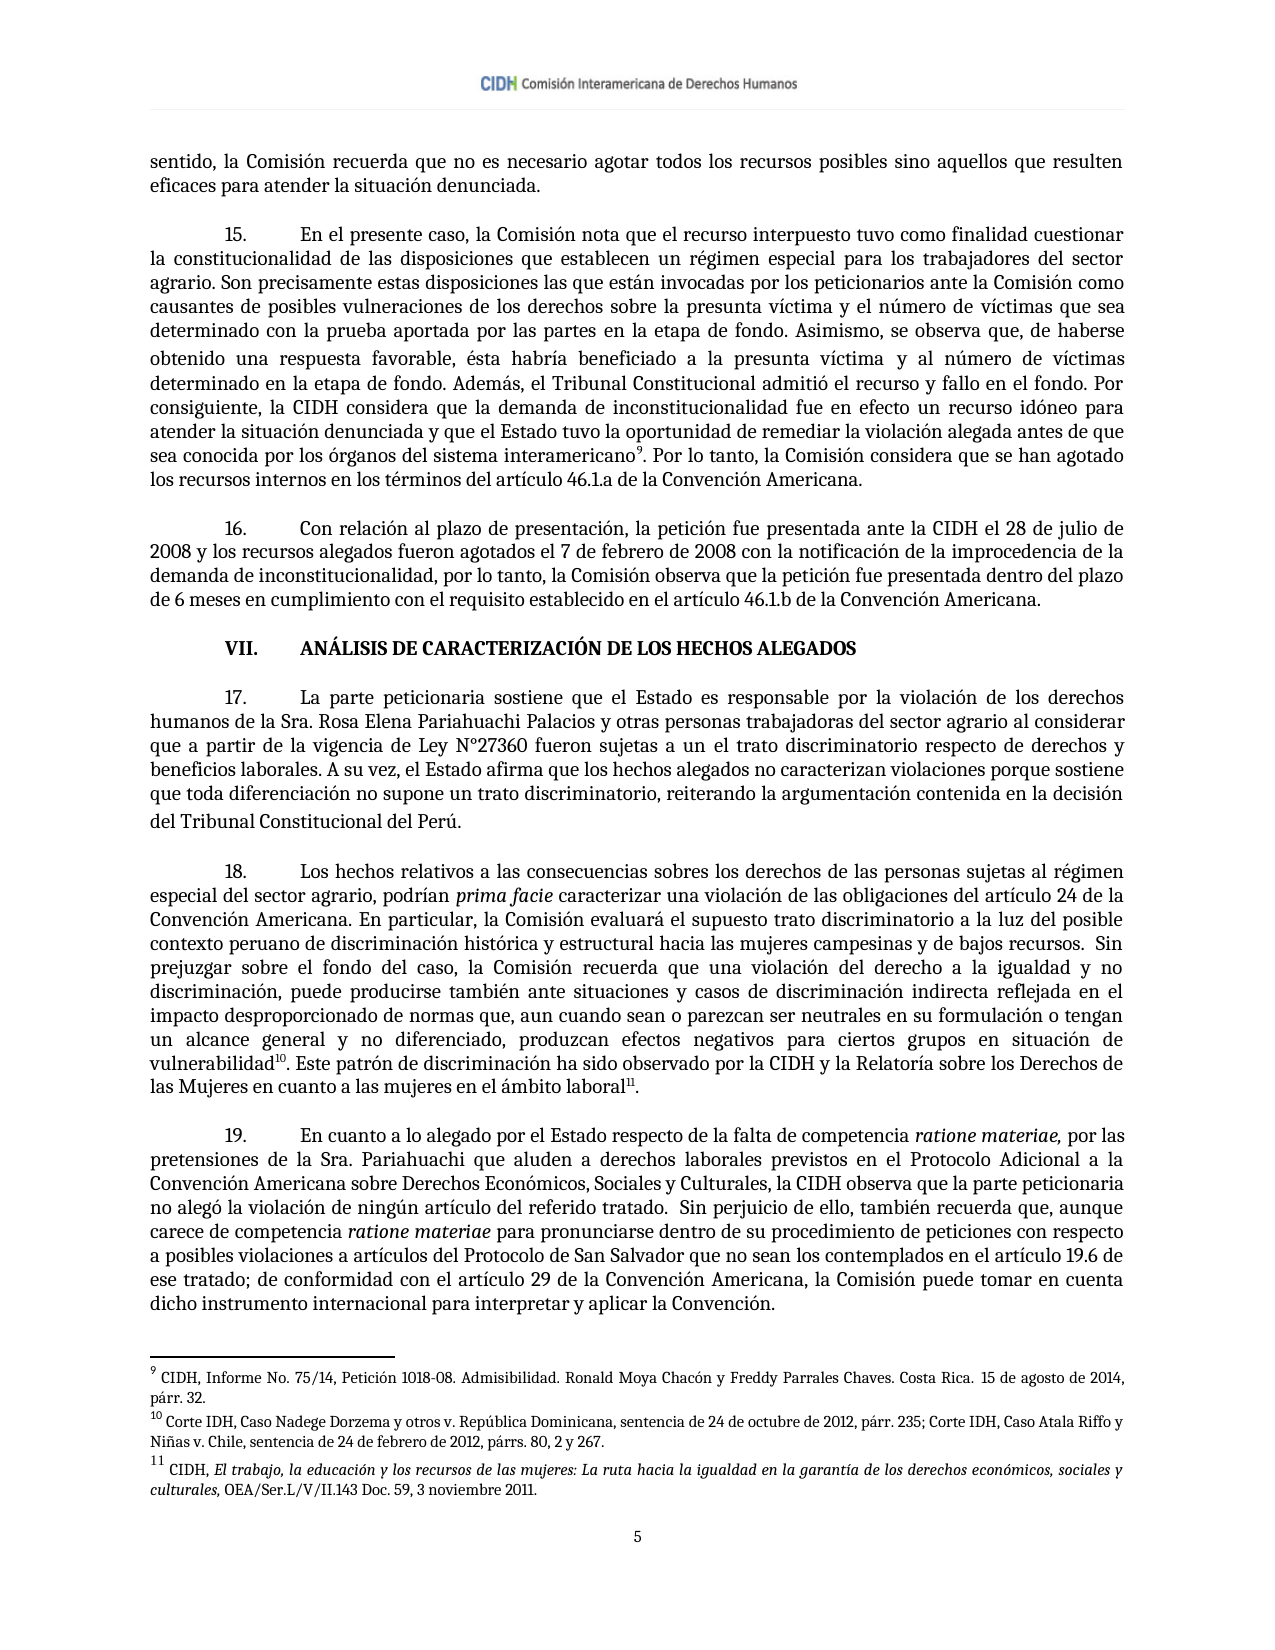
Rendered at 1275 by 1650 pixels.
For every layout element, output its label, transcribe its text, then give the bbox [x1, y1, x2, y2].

picture [475, 75, 800, 93]
list Por otro lado, la Comisión observa que, si bien una acción de amparo habría estado dirigida a atender la situación concreta de la presunta víctima, el examen de constitucionalidad de la norma señalada como discriminatoria habría sido consistente con el examen realizado en la acción de inconstitucionalidad. En este sentido, la Comisión recuerda que no es necesario agotar todos los recursos posibles sino aquellos que resulten eficaces para atender la situación denunciada. [150, 150, 1125, 198]
list En el presente caso, la Comisión nota que el recurso interpuesto tuvo como finalidad cuestionar la constitucionalidad de las disposiciones que establecen un régimen especial para los trabajadores del sector agrario. Son precisamente estas disposiciones las que están invocadas por los peticionarios ante la Comisión como causantes de posibles vulneraciones de los derechos sobre la presunta víctima y el número de víctimas que sea determinado con la prueba aportada por las partes en la etapa de fondo. Asimismo, se observa que, de haberse obtenido una respuesta favorable, ésta habría beneficiado a la presunta víctima y al número de víctimas determinado en la etapa de fondo. Además, el Tribunal Constitucional admitió el recurso y fallo en el fondo. Por consiguiente, la CIDH considera que la demanda de inconstitucionalidad fue en efecto un recurso idóneo para atender la situación denunciada y que el Estado tuvo la oportunidad de remediar la violación alegada antes de que sea conocida por los órganos del sistema interamericano. Por lo tanto, la Comisión considera que se han agotado los recursos internos en los términos del artículo 46.1.a de la Convención Americana. [150, 223, 1125, 491]
list VII. ANÁLISIS DE CARACTERIZACIÓN DE LOS HECHOS ALEGADOS [225, 637, 1125, 661]
list Con relación al plazo de presentación, la petición fue presentada ante la CIDH el 28 de julio de 2008 y los recursos alegados fueron agotados el 7 de febrero de 2008 con la notificación de la improcedencia de la demanda de inconstitucionalidad, por lo tanto, la Comisión observa que la petición fue presentada dentro del plazo de 6 meses en cumplimiento con el requisito establecido en el artículo 46.1.b de la Convención Americana. [150, 516, 1125, 612]
list En cuanto a lo alegado por el Estado respecto de la falta de competencia ratione materiae, por las pretensiones de la Sra. Pariahuachi que aluden a derechos laborales previstos en el Protocolo Adicional a la Convención Americana sobre Derechos Económicos, Sociales y Culturales, la CIDH observa que la parte peticionaria no alegó la violación de ningún artículo del referido tratado. Sin perjuicio de ello, también recuerda que, aunque carece de competencia ratione materiae para pronunciarse dentro de su procedimiento de peticiones con respecto a posibles violaciones a artículos del Protocolo de San Salvador que no sean los contemplados en el artículo 19.6 de ese tratado; de conformidad con el artículo 29 de la Convención Americana, la Comisión puede tomar en cuenta dicho instrumento internacional para interpretar y aplicar la Convención. [150, 1124, 1125, 1316]
list La parte peticionaria sostiene que el Estado es responsable por la violación de los derechos humanos de la Sra. Rosa Elena Pariahuachi Palacios y otras personas trabajadoras del sector agrario al considerar que a partir de la vigencia de Ley N°27360 fueron sujetas a un el trato discriminatorio respecto de derechos y beneficios laborales. A su vez, el Estado afirma que los hechos alegados no caracterizan violaciones porque sostiene que toda diferenciación no supone un trato discriminatorio, reiterando la argumentación contenida en la decisión del Tribunal Constitucional del Perú. [150, 686, 1125, 834]
list Los hechos relativos a las consecuencias sobres los derechos de las personas sujetas al régimen especial del sector agrario, podrían prima facie caracterizar una violación de las obligaciones del artículo 24 de la Convención Americana. En particular, la Comisión evaluará el supuesto trato discriminatorio a la luz del posible contexto peruano de discriminación histórica y estructural hacia las mujeres campesinas y de bajos recursos. Sin prejuzgar sobre el fondo del caso, la Comisión recuerda que una violación del derecho a la igualdad y no discriminación, puede producirse también ante situaciones y casos de discriminación indirecta reflejada en el impacto desproporcionado de normas que, aun cuando sean o parezcan ser neutrales en su formulación o tengan un alcance general y no diferenciado, produzcan efectos negativos para ciertos grupos en situación de vulnerabilidad. Este patrón de discriminación ha sido observado por la CIDH y la Relatoría sobre los Derechos de las Mujeres en cuanto a las mujeres en el ámbito laboral. [150, 859, 1125, 1099]
